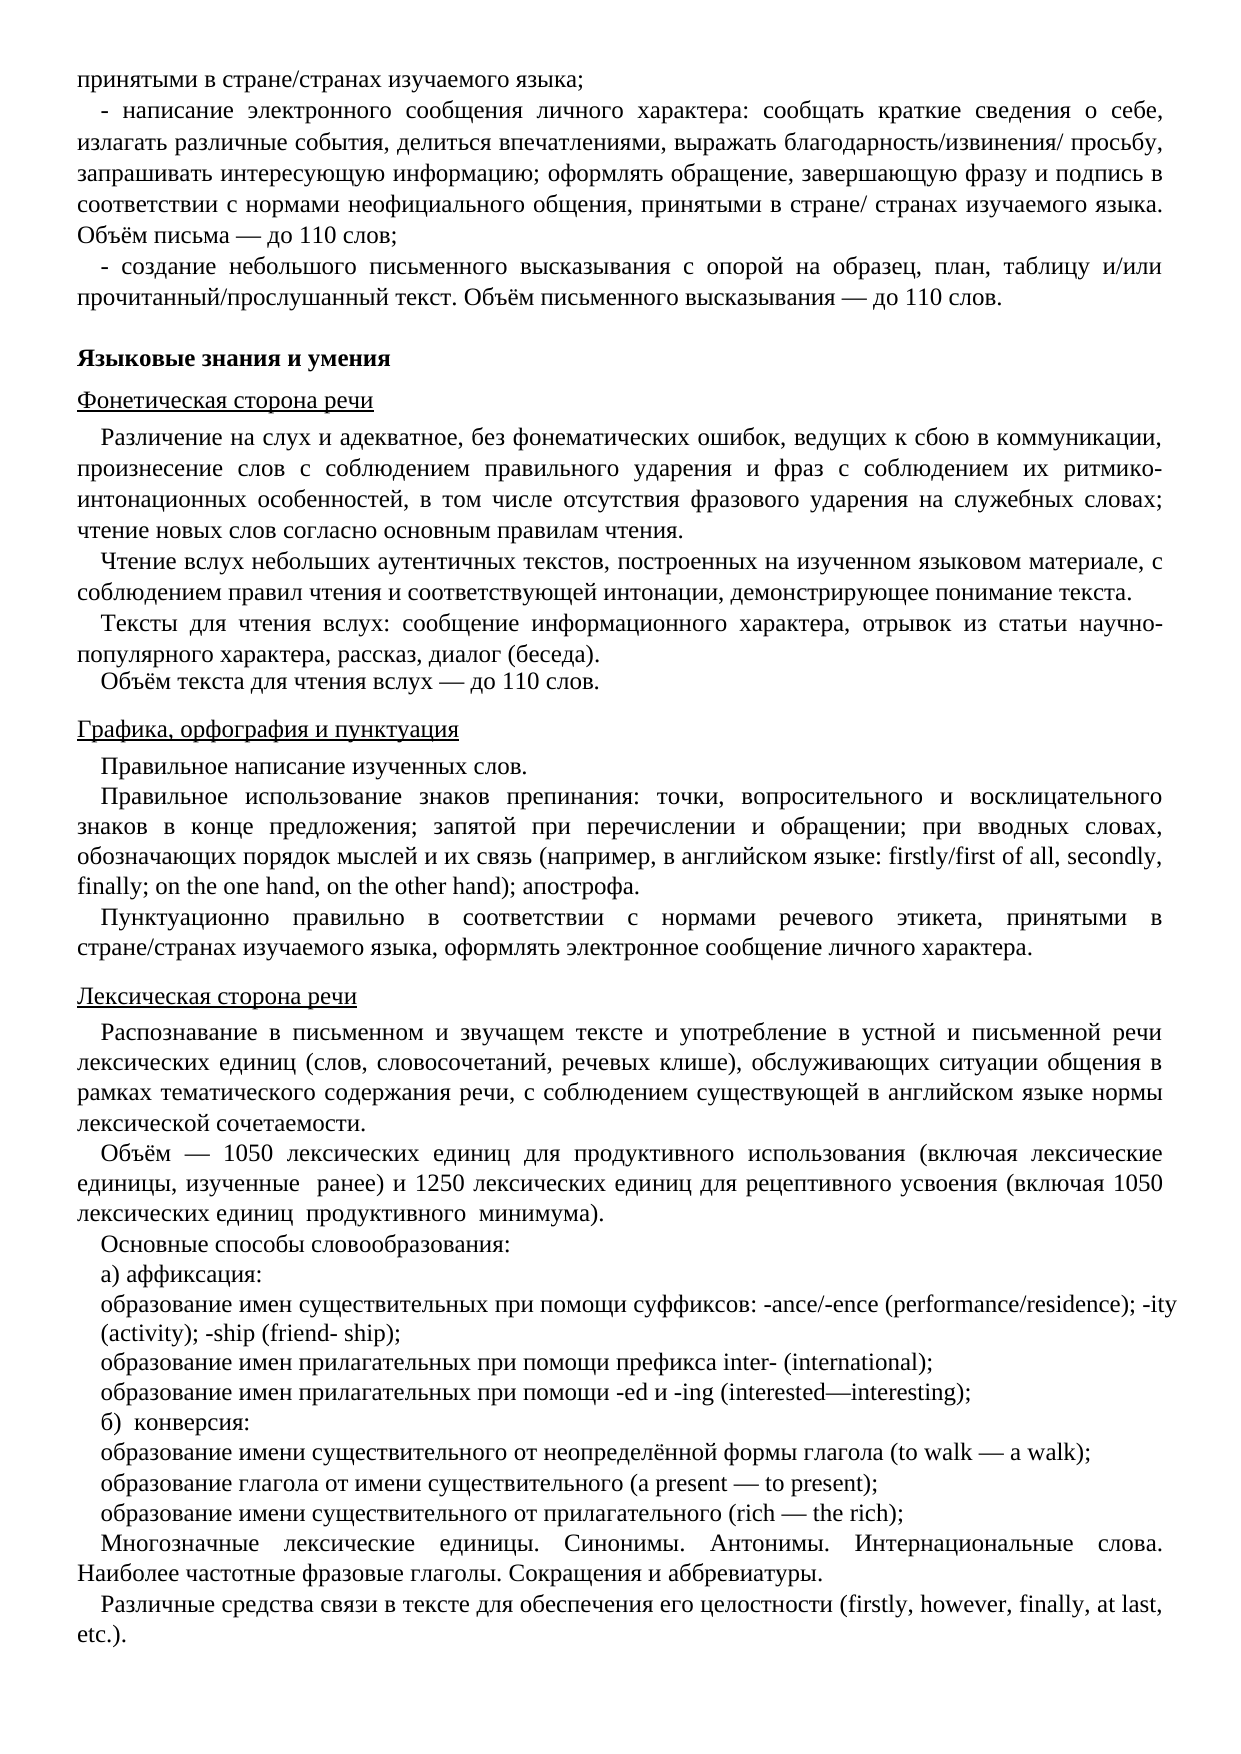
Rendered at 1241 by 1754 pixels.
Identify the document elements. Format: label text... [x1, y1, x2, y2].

text Тексты для чтения вслух: сообщение информационного характера, отрывок из статьи научно-популярного характера, рассказ, диалог (беседа). [77, 608, 1164, 668]
text - написание электронного сообщения личного характера: сообщать краткие сведения о себе, излагать различные события, делиться впечатлениями, выражать благодарность/извинения/ просьбу, запрашивать интересующую информацию; оформлять обращение, завершающую фразу и подпись в соответствии с нормами неофициального общения, принятыми в стране/ странах изучаемого языка. Объём письма — до 110 слов; [77, 96, 1164, 248]
text Различение на слух и адекватное, без фонематических ошибок, ведущих к сбою в коммуникации, произнесение слов с соблюдением правильного ударения и фраз с соблюдением их ритмико-интонационных особенностей, в том числе отсутствия фразового ударения на служебных словах; чтение новых слов согласно основным правилам чтения. [77, 422, 1164, 544]
text Языковые знания и умения [77, 343, 1180, 371]
text Объём — 1050 лексических единиц для продуктивного использования (включая лексические единицы, изученные ранее) и 1250 лексических единиц для рецептивного усвоения (включая 1050 лексических единиц продуктивного минимума). [77, 1138, 1164, 1227]
text Чтение вслух небольших аутентичных текстов, построенных на изученном языковом материале, с соблюдением правил чтения и соответствующей интонации, демонстрирующее понимание текста. [77, 546, 1164, 606]
text Правильное написание изученных слов. [100, 751, 1180, 779]
text Основные способы словообразования: [100, 1229, 1180, 1258]
text образование имени существительного от неопределённой формы глагола (to walk — a walk); [77, 1437, 1164, 1466]
text Многозначные лексические единицы. Синонимы. Антонимы. Интернациональные слова. Наиболее частотные фразовые глаголы. Сокращения и аббревиатуры. [77, 1528, 1164, 1587]
text образование имен прилагательных при помощи -ed и -ing (interested—interesting); [77, 1377, 1164, 1406]
text образование имен прилагательных при помощи префикса inter- (international); [77, 1347, 1164, 1376]
text Фонетическая сторона речи [77, 385, 1180, 414]
text Правильное использование знаков препинания: точки, вопросительного и восклицательного знаков в конце предложения; запятой при перечислении и обращении; при вводных словах, обозначающих порядок мыслей и их связь (например, в английском языке: firstly/first of all, secondly, finally; on the one hand, on the other hand); апострофа. [77, 781, 1164, 900]
text Распознавание в письменном и звучащем тексте и употребление в устной и письменной речи лексических единиц (слов, словосочетаний, речевых клише), обслуживающих ситуации общения в рамках тематического содержания речи, с соблюдением существующей в английском языке нормы лексической сочетаемости. [77, 1017, 1164, 1136]
text а) аффиксация: [100, 1259, 1180, 1288]
text Графика, орфография и пунктуация [77, 714, 1180, 743]
text образование имен существительных при помощи суффиксов: -ance/-ence (performance/residence); -ity (activity); -ship (friend- ship); [100, 1289, 1180, 1347]
text - создание небольшого письменного высказывания с опорой на образец, план, таблицу и/или прочитанный/прослушанный текст. Объём письменного высказывания — до 110 слов. [77, 251, 1164, 311]
text Различные средства связи в тексте для обеспечения его целостности (firstly, however, finally, at last, etc.). [77, 1589, 1164, 1648]
text Пунктуационно правильно в соответствии с нормами речевого этикета, принятыми в стране/странах изучаемого языка, оформлять электронное сообщение личного характера. [77, 902, 1164, 961]
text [77, 64, 1164, 93]
text Лексическая сторона речи [77, 981, 1180, 1010]
text б) конверсия: [100, 1407, 1180, 1436]
text образование имени существительного от прилагательного (rich — the rich); [77, 1498, 1164, 1527]
text образование глагола от имени существительного (a present — to present); [77, 1468, 1164, 1497]
text Объём текста для чтения вслух — до 110 слов. [100, 670, 1180, 694]
